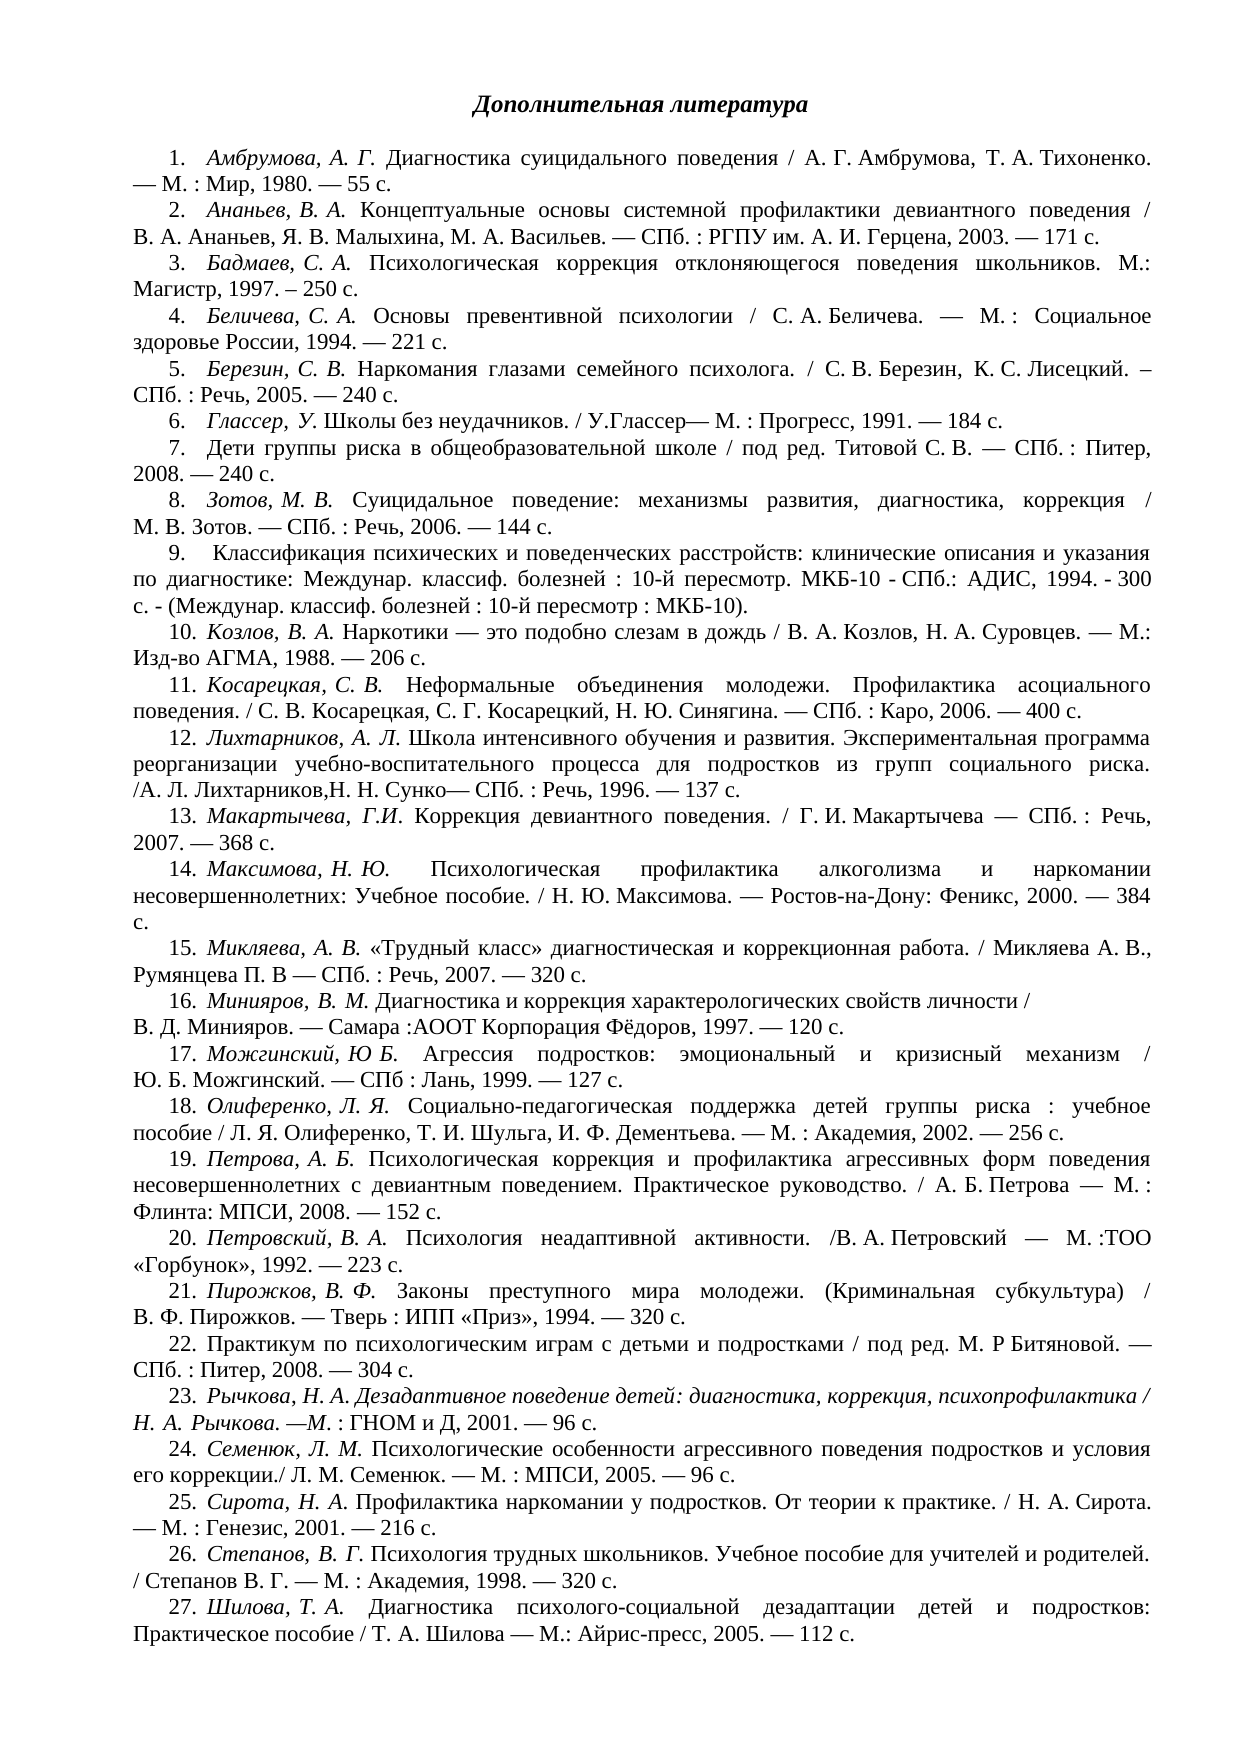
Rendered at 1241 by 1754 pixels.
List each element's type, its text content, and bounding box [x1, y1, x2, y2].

text Дополнительная литература [133, 89, 1152, 117]
list Беличева, С. А. Основы превентивной психологии / С. А. Беличева. — М. : Социальное здоровье России, 1994. — 221 с. [133, 302, 1152, 354]
list Березин, С. В. Наркомания глазами семейного психолога. / С. В. Березин, К. С. Лисецкий. – СПб. : Речь, 2005. — 240 с. [133, 354, 1152, 407]
list Минияров, В. М. Диагностика и коррекция характерологических свойств личности / В. Д. Минияров. — Самара :АООТ Корпорация Фёдоров, 1997. — 120 с. [133, 987, 1152, 1040]
list Лихтарников, А. Л. Школа интенсивного обучения и развития. Экспериментальная программа реорганизации учебно-воспитательного процесса для подростков из групп социального риска. /А. Л. Лихтарников,Н. Н. Сунко— СПб. : Речь, 1996. — 137 с. [133, 723, 1152, 803]
list Пирожков, В. Ф. Законы преступного мира молодежи. (Криминальная субкультура) / В. Ф. Пирожков. — Тверь : ИПП «Приз», 1994. — 320 с. [133, 1277, 1152, 1330]
list Максимова, Н. Ю. Психологическая профилактика алкоголизма и наркомании несовершеннолетних: Учебное пособие. / Н. Ю. Максимова. — Ростов-на-Дону: Феникс, 2000. — 384 с. [133, 855, 1152, 934]
list Петровский, В. А. Психология неадаптивной активности. /В. А. Петровский — М. :ТОО «Горбунок», 1992. — 223 с. [133, 1224, 1152, 1277]
list Петрова, А. Б. Психологическая коррекция и профилактика агрессивных форм поведения несовершеннолетних с девиантным поведением. Практическое руководство. / А. Б. Петрова — М. : Флинта: МПСИ, 2008. — 152 с. [133, 1145, 1152, 1224]
list Степанов, В. Г. Психология трудных школьников. Учебное пособие для учителей и родителей. / Степанов В. Г. — М. : Академия, 1998. — 320 с. [133, 1541, 1152, 1593]
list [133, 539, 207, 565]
list Глассер, У. Школы без неудачников. / У.Глассер— М. : Прогресс, 1991. — 184 с. [133, 407, 1152, 434]
list Семенюк, Л. М. Психологические особенности агрессивного поведения подростков и условия его коррекции./ Л. М. Семенюк. — М. : МПСИ, 2005. — 96 с. [133, 1435, 1152, 1488]
list Олиференко, Л. Я. Социально-педагогическая поддержка детей группы риска : учебное пособие / Л. Я. Олиференко, Т. И. Шульга, И. Ф. Дементьева. — М. : Академия, 2002. — 256 с. [133, 1092, 1152, 1145]
list Классификация психических и поведенческих расстройств: клинические описания и указания по диагностике: Междунар. классиф. болезней : 10-й пересмотр. МКБ-10 - СПб.: АДИС, 1994. - 300 с. - (Междунар. классиф. болезней : 10-й пересмотр : МКБ-10). [749, 565, 1152, 618]
list Дети группы риска в общеобразовательной школе / под ред. Титовой С. В. — СПб. : Питер, 2008. — 240 с. [133, 434, 1152, 486]
list Можгинский, Ю Б. Агрессия подростков: эмоциональный и кризисный механизм / Ю. Б. Можгинский. — СПб : Лань, 1999. — 127 с. [133, 1040, 1152, 1092]
list Козлов, В. А. Наркотики — это подобно слезам в дождь / В. А. Козлов, Н. А. Суровцев. — М.: Изд-во АГМА, 1988. — 206 с. [133, 618, 1152, 671]
list Практикум по психологическим играм с детьми и подростками / под ред. М. Р Битяновой. — СПб. : Питер, 2008. — 304 с. [133, 1330, 1152, 1382]
list Микляева, А. В. «Трудный класс» диагностическая и коррекционная работа. / Микляева А. В., Румянцева П. В — СПб. : Речь, 2007. — 320 с. [133, 934, 1152, 987]
list Сирота, Н. А. Профилактика наркомании у подростков. От теории к практике. / Н. А. Сирота. — М. : Генезис, 2001. — 216 с. [133, 1488, 1152, 1541]
list Амбрумова, А. Г. Диагностика суицидального поведения / А. Г. Амбрумова, Т. А. Тихоненко. — М. : Мир, 1980. — 55 с. [133, 144, 1152, 196]
list Ананьев, В. А. Концептуальные основы системной профилактики девиантного поведения / В. А. Ананьев, Я. В. Малыхина, М. А. Васильев. — СПб. : РГПУ им. А. И. Герцена, 2003. — 171 с. [133, 196, 1152, 249]
list Косарецкая, С. В. Неформальные объединения молодежи. Профилактика асоциального поведения. / С. В. Косарецкая, С. Г. Косарецкий, Н. Ю. Синягина. — СПб. : Каро, 2006. — 400 с. [133, 671, 1152, 723]
list Бадмаев, С. А. Психологическая коррекция отклоняющегося поведения школьников. М.: Магистр, 1997. – 250 с. [133, 249, 1152, 302]
list Зотов, М. В. Суицидальное поведение: механизмы развития, диагностика, коррекция / М. В. Зотов. — СПб. : Речь, 2006. — 144 с. [133, 486, 1152, 539]
list Макартычева, Г.И. Коррекция девиантного поведения. / Г. И. Макартычева — СПб. : Речь, 2007. — 368 с. [133, 803, 1152, 855]
list Рычкова, Н. А. Дезадаптивное поведение детей: диагностика, коррекция, психопрофилактика / Н. А. Рычкова. —М. : ГНОМ и Д, 2001. — 96 с. [133, 1382, 1152, 1435]
list Шилова, Т. А. Диагностика психолого-социальной дезадаптации детей и подростков: Практическое пособие / Т. А. Шилова — М.: Айрис-пресс, 2005. — 112 с. [133, 1593, 1152, 1646]
